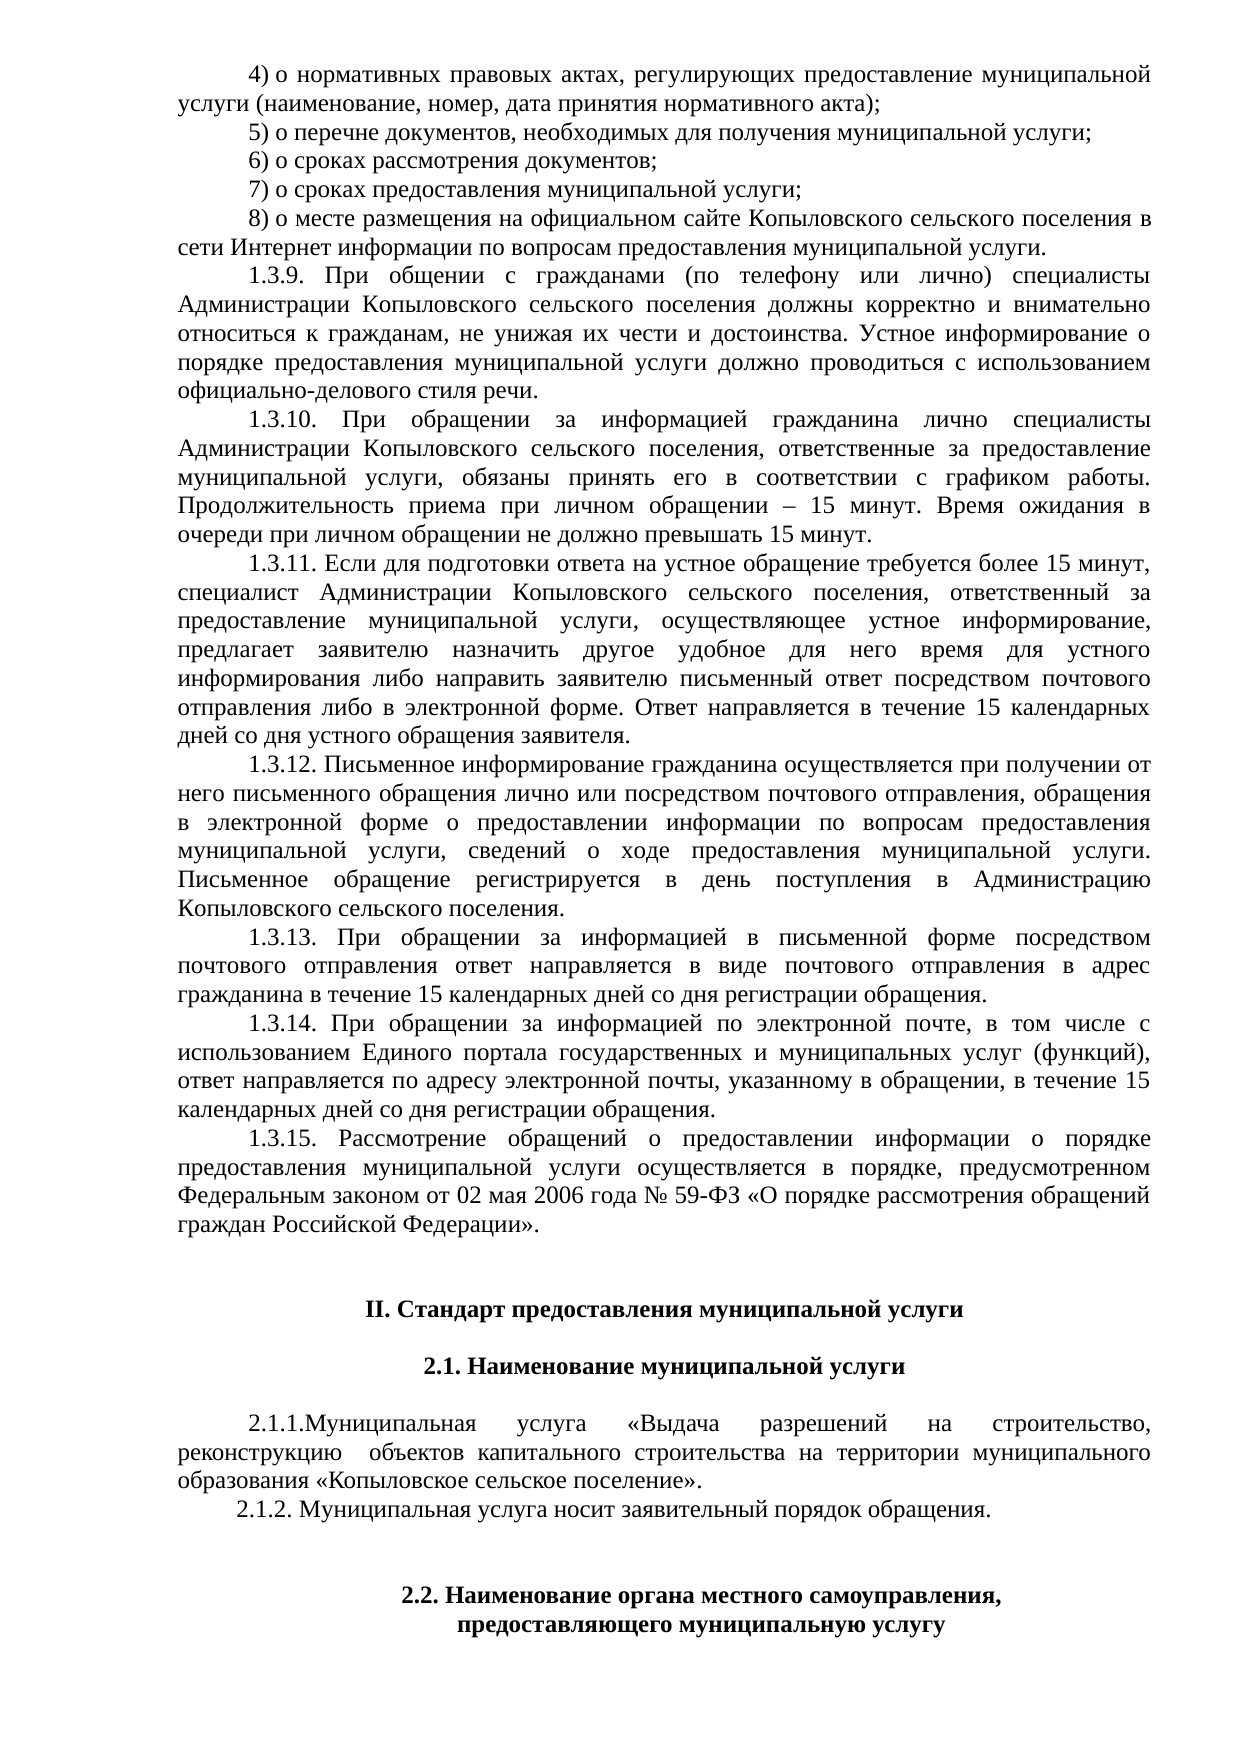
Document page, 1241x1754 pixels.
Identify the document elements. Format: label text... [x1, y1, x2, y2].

text 7) о сроках предоставления муниципальной услуги; [177, 174, 1152, 203]
text 2.1. Наименование муниципальной услуги [177, 1351, 1152, 1380]
text 4) о нормативных правовых актах, регулирующих предоставление муниципальной услуги (наименование, номер, дата принятия нормативного акта); [177, 59, 1152, 117]
text 8) о месте размещения на официальном сайте Копыловского сельского поселения в сети Интернет информации по вопросам предоставления муниципальной услуги. [177, 203, 1152, 260]
text предоставляющего муниципальную услугу [177, 1609, 1152, 1637]
text II. Стандарт предоставления муниципальной услуги [177, 1294, 1152, 1323]
text 1.3.10. При обращении за информацией гражданина лично специалисты Администрации Копыловского сельского поселения, ответственные за предоставление муниципальной услуги, обязаны принять его в соответствии с графиком работы. Продолжительность приема при личном обращении – 15 минут. Время ожидания в очереди при личном обращении не должно превышать 15 минут. [177, 404, 1152, 548]
text 1.3.12. Письменное информирование гражданина осуществляется при получении от него письменного обращения лично или посредством почтового отправления, обращения в электронной форме о предоставлении информации по вопросам предоставления муниципальной услуги, сведений о ходе предоставления муниципальной услуги. Письменное обращение регистрируется в день поступления в Администрацию Копыловского сельского поселения. [177, 749, 1152, 922]
text 2.1.1.Муниципальная услуга «Выдача разрешений на строительство, реконструкцию объектов капитального строительства на территории муниципального образования «Копыловское сельское поселение». [177, 1408, 1152, 1494]
text 2.1.2. Муниципальная услуга носит заявительный порядок обращения. [177, 1494, 1152, 1523]
text 5) о перечне документов, необходимых для получения муниципальной услуги; [177, 117, 1152, 145]
text 1.3.14. При обращении за информацией по электронной почте, в том числе с использованием Единого портала государственных и муниципальных услуг (функций), ответ направляется по адресу электронной почты, указанному в обращении, в течение 15 календарных дней со дня регистрации обращения. [177, 1008, 1152, 1123]
list 1.3.15. Рассмотрение обращений о предоставлении информации о порядке предоставления муниципальной услуги осуществляется в порядке, предусмотренном Федеральным законом от 02 мая 2006 года № 59-ФЗ «О порядке рассмотрения обращений граждан Российской Федерации». [177, 1123, 1152, 1238]
text 1.3.11. Если для подготовки ответа на устное обращение требуется более 15 минут, специалист Администрации Копыловского сельского поселения, ответственный за предоставление муниципальной услуги, осуществляющее устное информирование, предлагает заявителю назначить другое удобное для него время для устного информирования либо направить заявителю письменный ответ посредством почтового отправления либо в электронной форме. Ответ направляется в течение 15 календарных дней со дня устного обращения заявителя. [177, 548, 1152, 749]
text 2.2. Наименование органа местного самоуправления, [177, 1580, 1152, 1609]
text 1.3.9. При общении с гражданами (по телефону или лично) специалисты Администрации Копыловского сельского поселения должны корректно и внимательно относиться к гражданам, не унижая их чести и достоинства. Устное информирование о порядке предоставления муниципальной услуги должно проводиться с использованием официально-делового стиля речи. [177, 260, 1152, 404]
text 1.3.13. При обращении за информацией в письменной форме посредством почтового отправления ответ направляется в виде почтового отправления в адрес гражданина в течение 15 календарных дней со дня регистрации обращения. [177, 922, 1152, 1008]
text 6) о сроках рассмотрения документов; [177, 145, 1152, 174]
